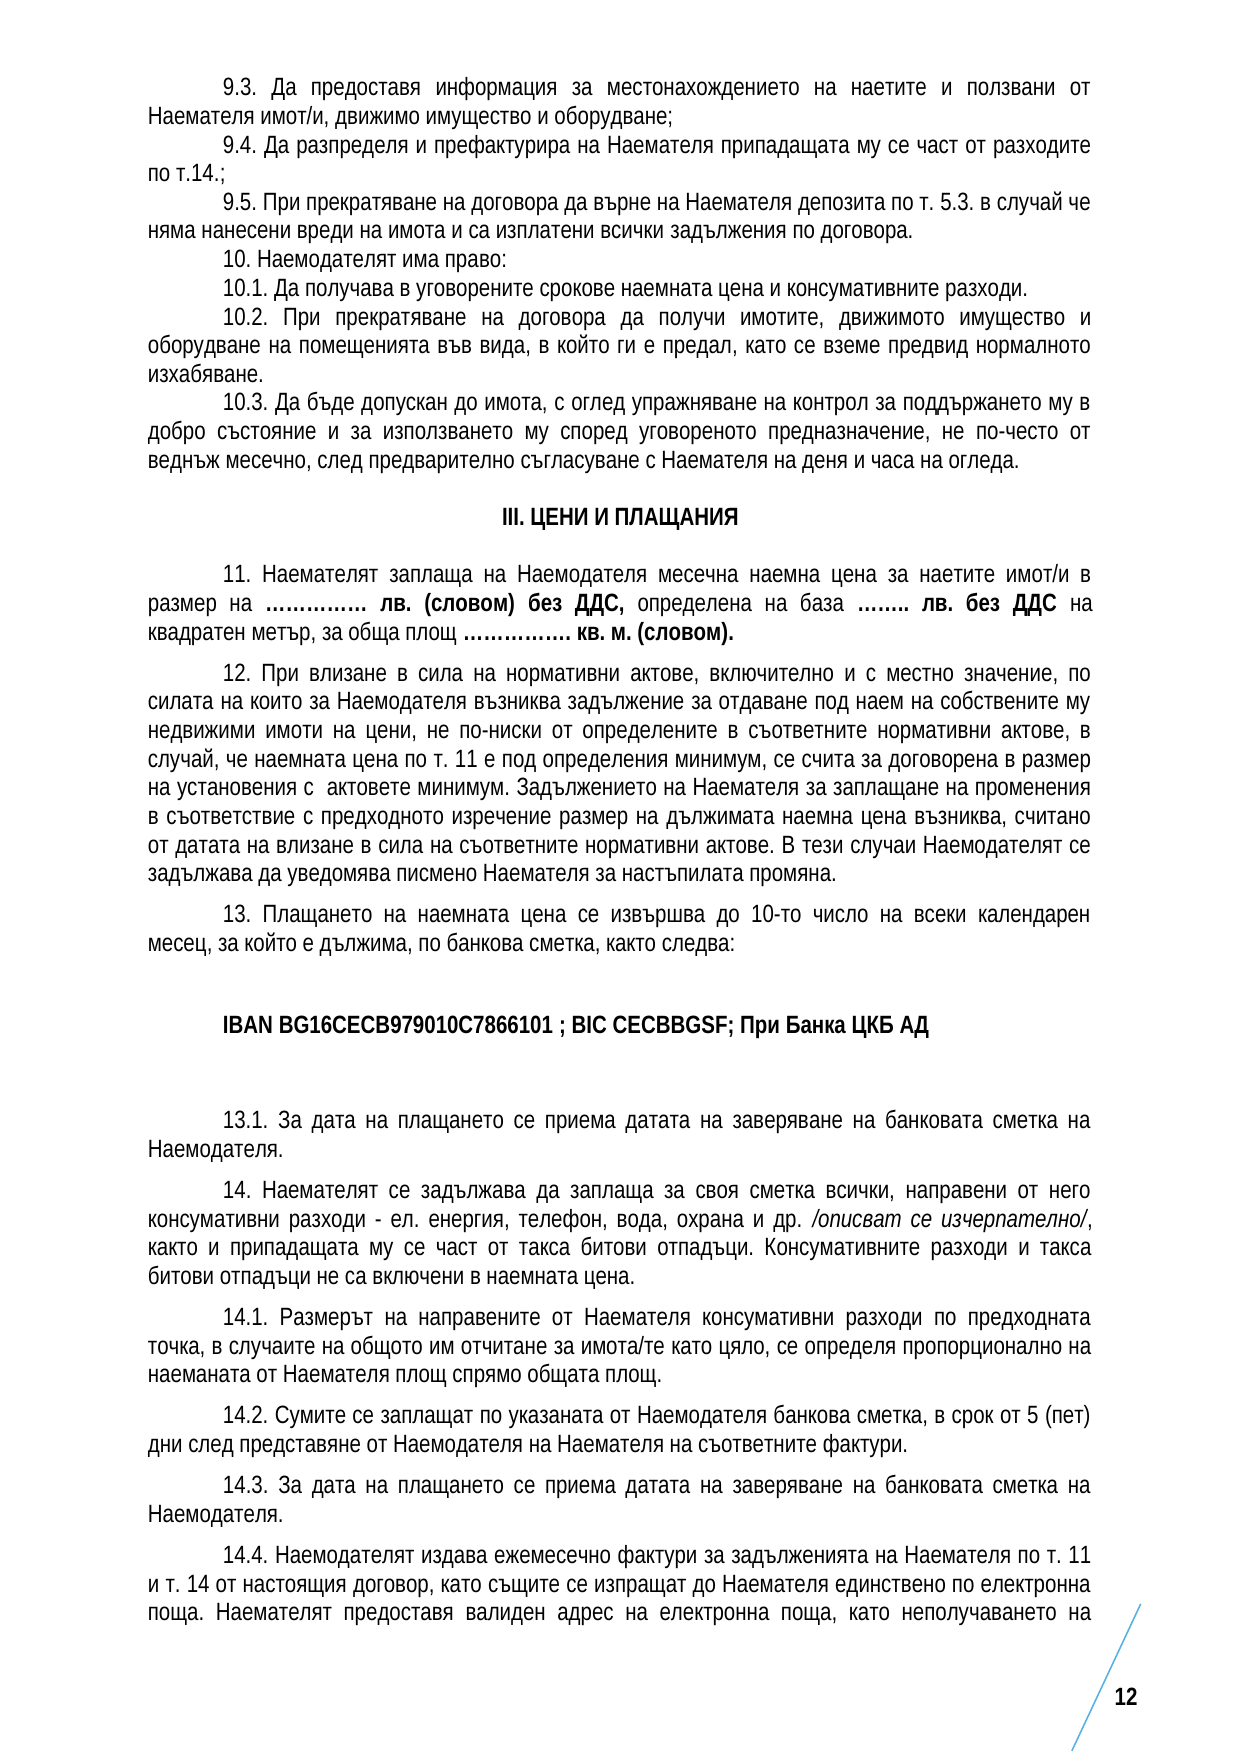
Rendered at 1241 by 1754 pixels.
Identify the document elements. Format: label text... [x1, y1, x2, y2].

text 10.3. Да бъде допускан до имота, с оглед упражняване на контрол за поддържането му в добро състояние и за използването му според уговореното предназначение, не по-често от веднъж месечно, след предварително съгласуване с Наемателя на деня и часа на огледа. [148, 387, 1092, 473]
text 11. Наемателят заплаща на Наемодателя месечна наемна цена за наетите имот/и в размер на …………… лв. (словом) без ДДС, определена на база …….. лв. без ДДС на квадратен метър, за обща площ ……………. кв. м. (словом). [148, 559, 1092, 645]
text 12. При влизане в сила на нормативни актове, включително и с местно значение, по силата на които за Наемодателя възниква задължение за отдаване под наем на собствените му недвижими имоти на цени, не по-ниски от определените в съответните нормативни актове, в случай, че наемната цена по т. 11 е под определения минимум, се счита за договорена в размер на установения с актовете минимум. Задължението на Наемателя за заплащане на променения в съответствие с предходното изречение размер на дължимата наемна цена възниква, считано от датата на влизане в сила на съответните нормативни актове. В тези случаи Наемодателят се задължава да уведомява писмено Наемателя за настъпилата промяна. [148, 658, 1092, 887]
text 9.5. При прекратяване на договора да върне на Наемателя депозита по т. 5.3. в случай че няма нанесени вреди на имота и са изплатени всички задължения по договора. [148, 187, 1092, 244]
text 9.3. Да предоставя информация за местонахождението на наетите и ползвани от Наемателя имот/и, движимо имущество и оборудване; [148, 72, 1092, 129]
text 9.4. Да разпределя и префактурира на Наемателя припадащата му се част от разходите по т.14.; [148, 129, 1092, 187]
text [148, 1540, 1092, 1626]
text 13. Плащането на наемната цена се извършва до 10-то число на всеки календарен месец, за който е дължима, по банкова сметка, както следва: [148, 899, 1092, 957]
text 14. Наемателят се задължава да заплаща за своя сметка всички, направени от него консумативни разходи - ел. енергия, телефон, вода, охрана и др. /описват се изчерпателно/, както и припадащата му се част от такса битови отпадъци. Консумативните разходи и такса битови отпадъци не са включени в наемната цена. [148, 1175, 1092, 1289]
text 14.3. За дата на плащането се приема датата на заверяване на банковата сметка на Наемодателя. [148, 1470, 1092, 1528]
text IBAN BG16CECB979010C7866101 ; BIC CECBBGSF; При Банка ЦКБ АД [148, 1010, 1092, 1039]
text 10. Наемодателят има право: [148, 244, 1092, 273]
text 13.1. За дата на плащането се приема датата на заверяване на банковата сметка на Наемодателя. [148, 1105, 1092, 1162]
text 10.2. При прекратяване на договора да получи имотите, движимото имущество и оборудване на помещенията във вида, в който ги е предал, като се вземе предвид нормалното изхабяване. [148, 301, 1092, 387]
text 14.2. Сумите се заплащат по указаната от Наемодателя банкова сметка, в срок от 5 (пет) дни след представяне от Наемодателя на Наемателя на съответните фактури. [148, 1401, 1092, 1458]
text 14.1. Размерът на направените от Наемателя консумативни разходи по предходната точка, в случаите на общото им отчитане за имота/те като цяло, се определя пропорционално на наеманата от Наемателя площ спрямо общата площ. [148, 1302, 1092, 1388]
text III. ЦЕНИ И ПЛАЩАНИЯ [148, 502, 1092, 531]
text 10.1. Да получава в уговорените срокове наемната цена и консумативните разходи. [148, 273, 1092, 301]
